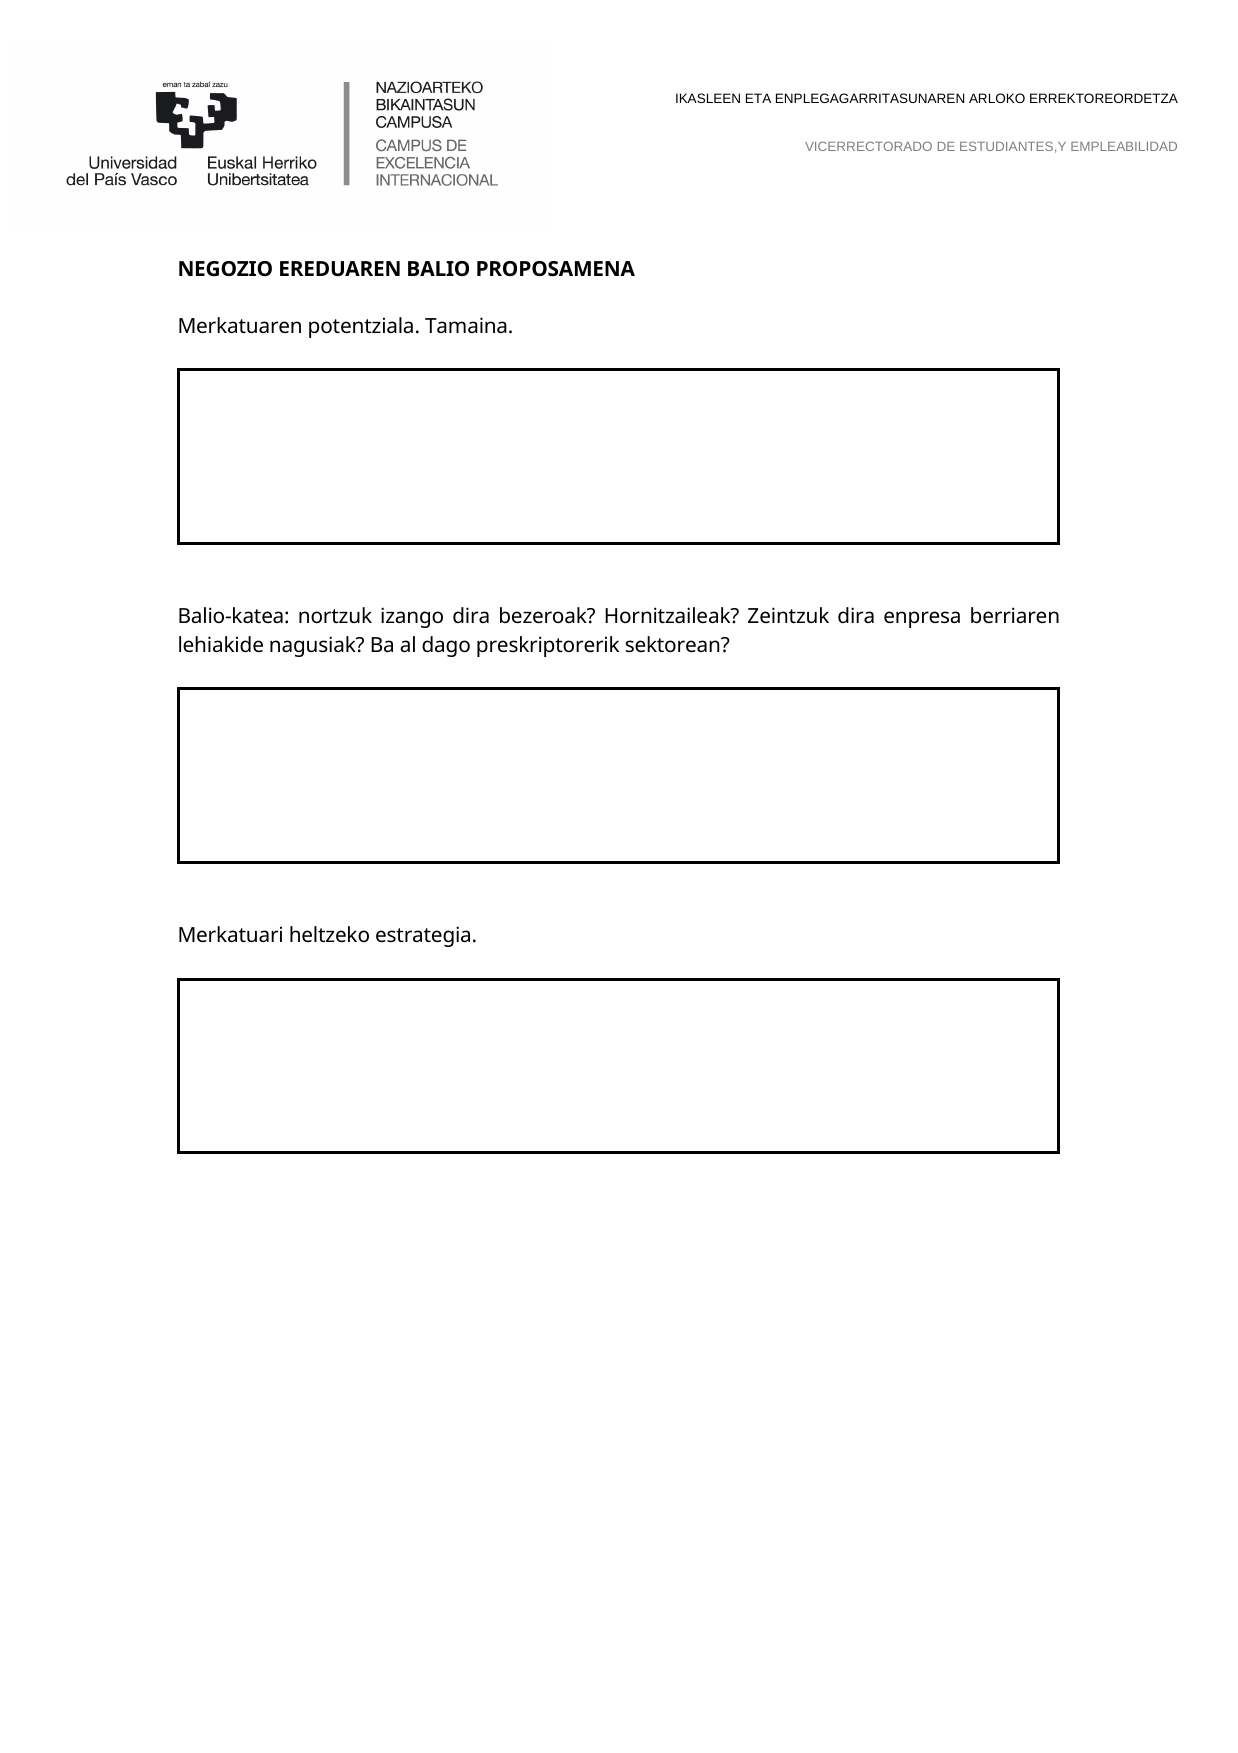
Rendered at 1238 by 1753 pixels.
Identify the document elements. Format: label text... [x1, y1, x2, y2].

text Balio-katea: nortzuk izango dira bezeroak? Hornitzaileak? Zeintzuk dira enpresa berriaren lehiakide nagusiak? Ba al dago preskriptorerik sektorean? [177, 602, 1060, 658]
text Merkatuari heltzeko estrategia. [177, 921, 1060, 949]
table_header [180, 981, 1057, 1151]
text NEGOZIO EREDUAREN BALIO PROPOSAMENA [177, 254, 1060, 282]
table_header [180, 690, 1057, 861]
picture [11, 41, 553, 226]
text Merkatuaren potentziala. Tamaina. [177, 311, 1060, 339]
table_header [180, 371, 1057, 542]
